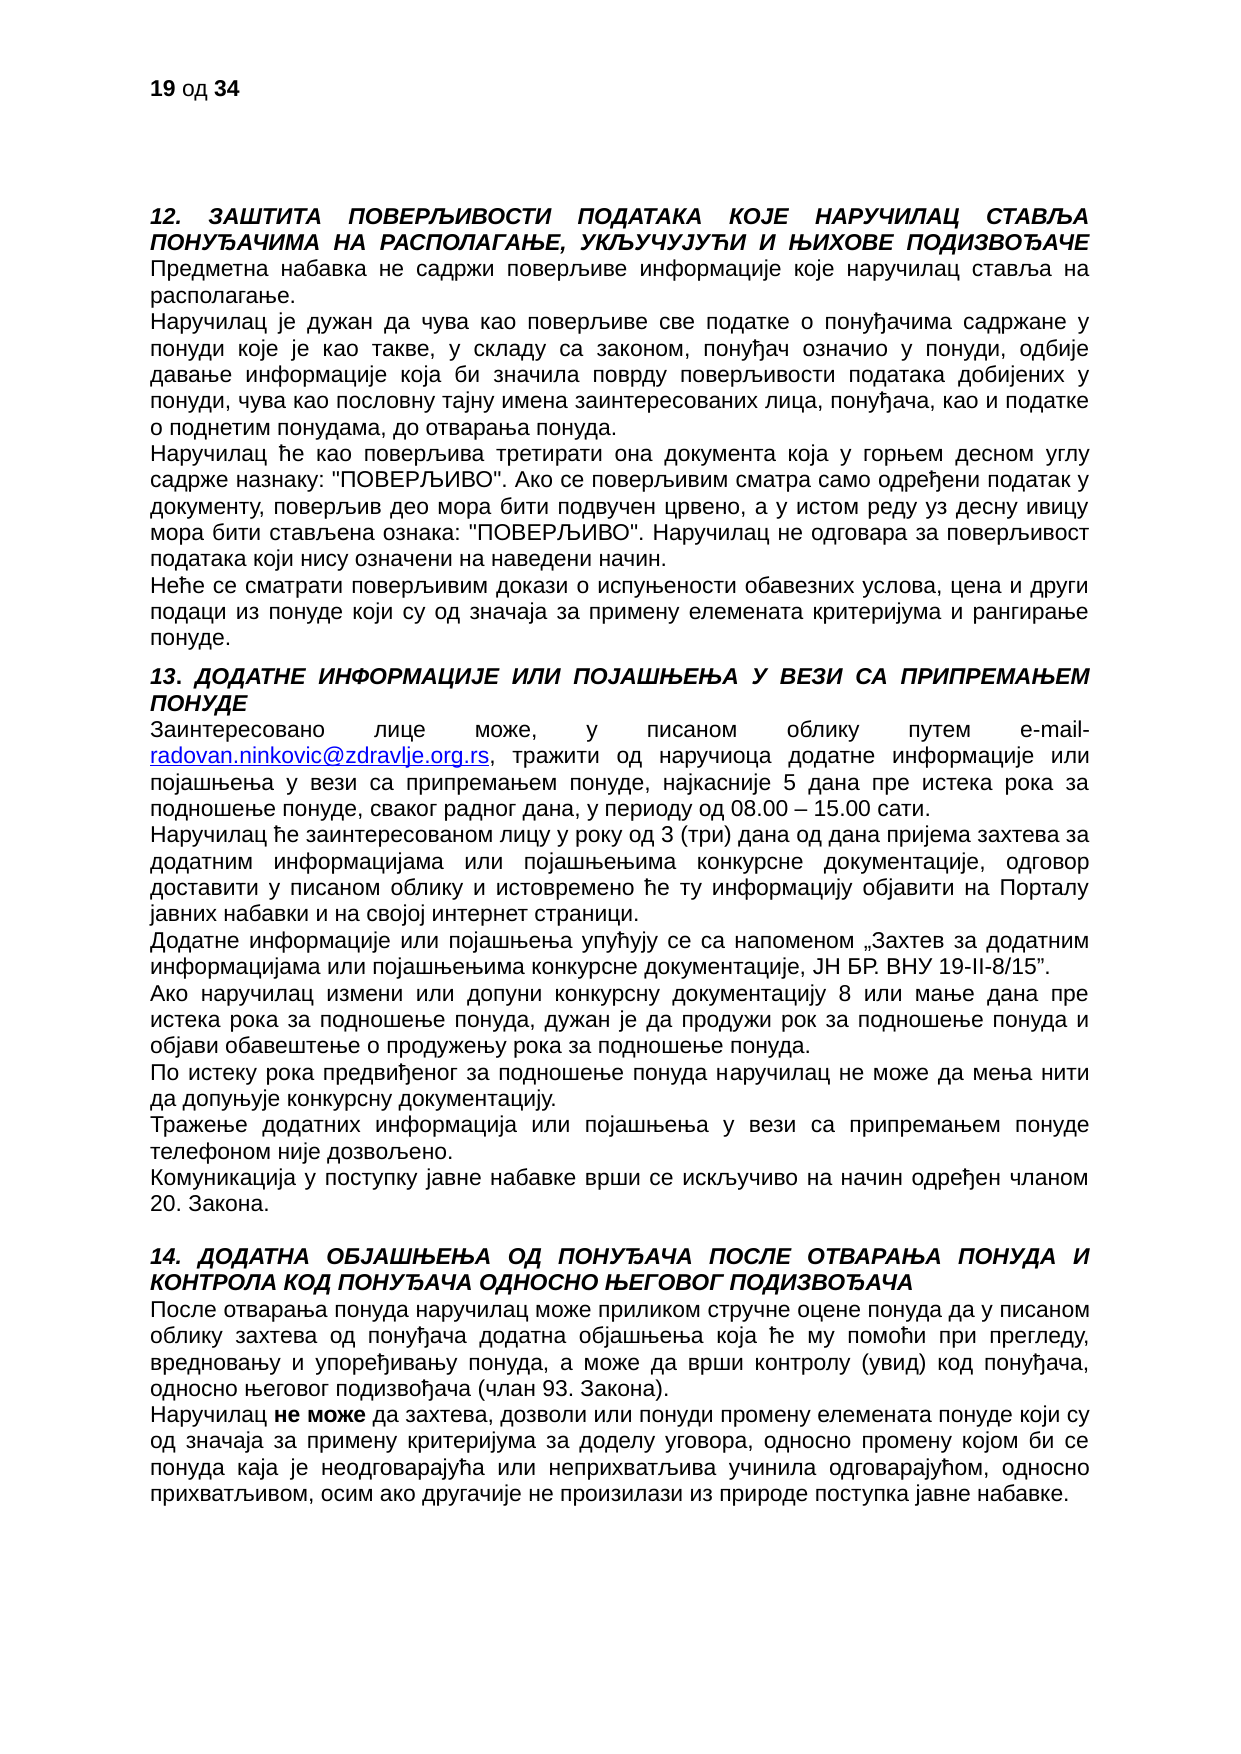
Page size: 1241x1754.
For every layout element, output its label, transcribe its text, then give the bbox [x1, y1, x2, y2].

text Комуникација у поступку јавне набавке врши се искључиво на начин одређен чланом 20. Закона. [150, 1164, 1090, 1217]
text Неће се сматрати поверљивим докази о испуњености обавезних услова, цена и други подаци из понуде који су од значаја за примену елемената критеријума и рангирање понуде. [150, 572, 1090, 651]
text Наручилац ће заинтересованом лицу у року од 3 (три) дана од дана пријема захтева за додатним информацијама или појашњењима конкурсне документације, одговор доставити у писаном облику и истовремено ће ту информацију објавити на Порталу јавних набавки и на својој интернет страници. [150, 821, 1090, 927]
text После отварања понуда наручилац може приликом стручне оцене понуда да у писаном облику захтева од понуђача додатна објашњења која ће му помоћи при прегледу, вредновању и упоређивању понуда, а може да врши контролу (увид) код понуђача, односно његовог подизвођача (члан 93. Закона). [150, 1296, 1090, 1401]
text 14. ДОДАТНА ОБЈАШЊЕЊА ОД ПОНУЂАЧА ПОСЛЕ ОТВАРАЊА ПОНУДА И КОНТРОЛА КОД ПОНУЂАЧА ОДНОСНО ЊЕГОВОГ ПОДИЗВОЂАЧА [150, 1243, 1090, 1296]
text Тражење додатних информација или појашњења у вези са припремањем понуде телефоном није дозвољено. [150, 1111, 1090, 1164]
text 12. ЗАШТИТА ПОВЕРЉИВОСТИ ПОДАТАКА КОЈЕ НАРУЧИЛАЦ СТАВЉА ПОНУЂАЧИМА НА РАСПОЛАГАЊЕ, УКЉУЧУЈУЋИ И ЊИХОВЕ ПОДИЗВОЂАЧЕ Предметна набавка не садржи поверљиве информације које наручилац ставља на располагање. [150, 203, 1090, 308]
text Заинтересовано лице може, у писаном облику путем e-mail-radovan.ninkovic@zdravlje.org.rs, тражити од наручиоца додатне информације или појашњења у вези са припремањем понуде, најкасније 5 дана пре истека рока за подношење понуде, сваког радног дана, у периоду од 08.00 – 15.00 сати. [150, 716, 1090, 821]
text 13. ДОДАТНЕ ИНФОРМАЦИЈЕ ИЛИ ПОЈАШЊЕЊА У ВЕЗИ СА ПРИПРЕМАЊЕМ ПОНУДЕ [150, 663, 1090, 716]
text Ако наручилац измени или допуни конкурсну документацију 8 или мање дана пре истека рока за подношење понуда, дужан је да продужи рок за подношење понуда и објави обавештење о продужењу рока за подношење понуда. [150, 979, 1090, 1058]
text Додатне информације или појашњења упућују се са напоменом „Захтев за додатним информацијама или појашњењима конкурсне документације, ЈН БР. ВНУ 19-II-8/15”. [150, 927, 1090, 979]
text Наручилац не може да захтева, дозволи или понуди промену елемената понуде који су од значаја за примену критеријума за доделу уговора, односно промену којом би се понуда каја је неодговарајућа или неприхватљива учинила одговарајућом, односно прихватљивом, осим ако другачије не произилази из природе поступка јавне набавке. [150, 1401, 1090, 1507]
text Наручилац ће као поверљива третирати она документа која у горњем десном углу садрже назнаку: "ПОВЕРЉИВО". Ако се поверљивим сматра само одређени податак у документу, поверљив део мора бити подвучен црвено, а у истом реду уз десну ивицу мора бити стављена ознака: "ПОВЕРЉИВО". Наручилац не одговара за поверљивост података који нису означени на наведени начин. [150, 440, 1090, 572]
text Наручилац је дужан да чува као поверљиве све податке о понуђачима садржане у понуди које је као такве, у складу са законом, понуђач означио у понуди, одбије давање информације која би значила поврду поверљивости података добијених у понуди, чува као пословну тајну имена заинтересованих лица, понуђача, као и податке о поднетим понудама, до отварања понуда. [150, 308, 1090, 440]
text По истеку рока предвиђеног за подношење понуда наручилац не може да мења нити да допуњује конкурсну документацију. [150, 1058, 1090, 1111]
